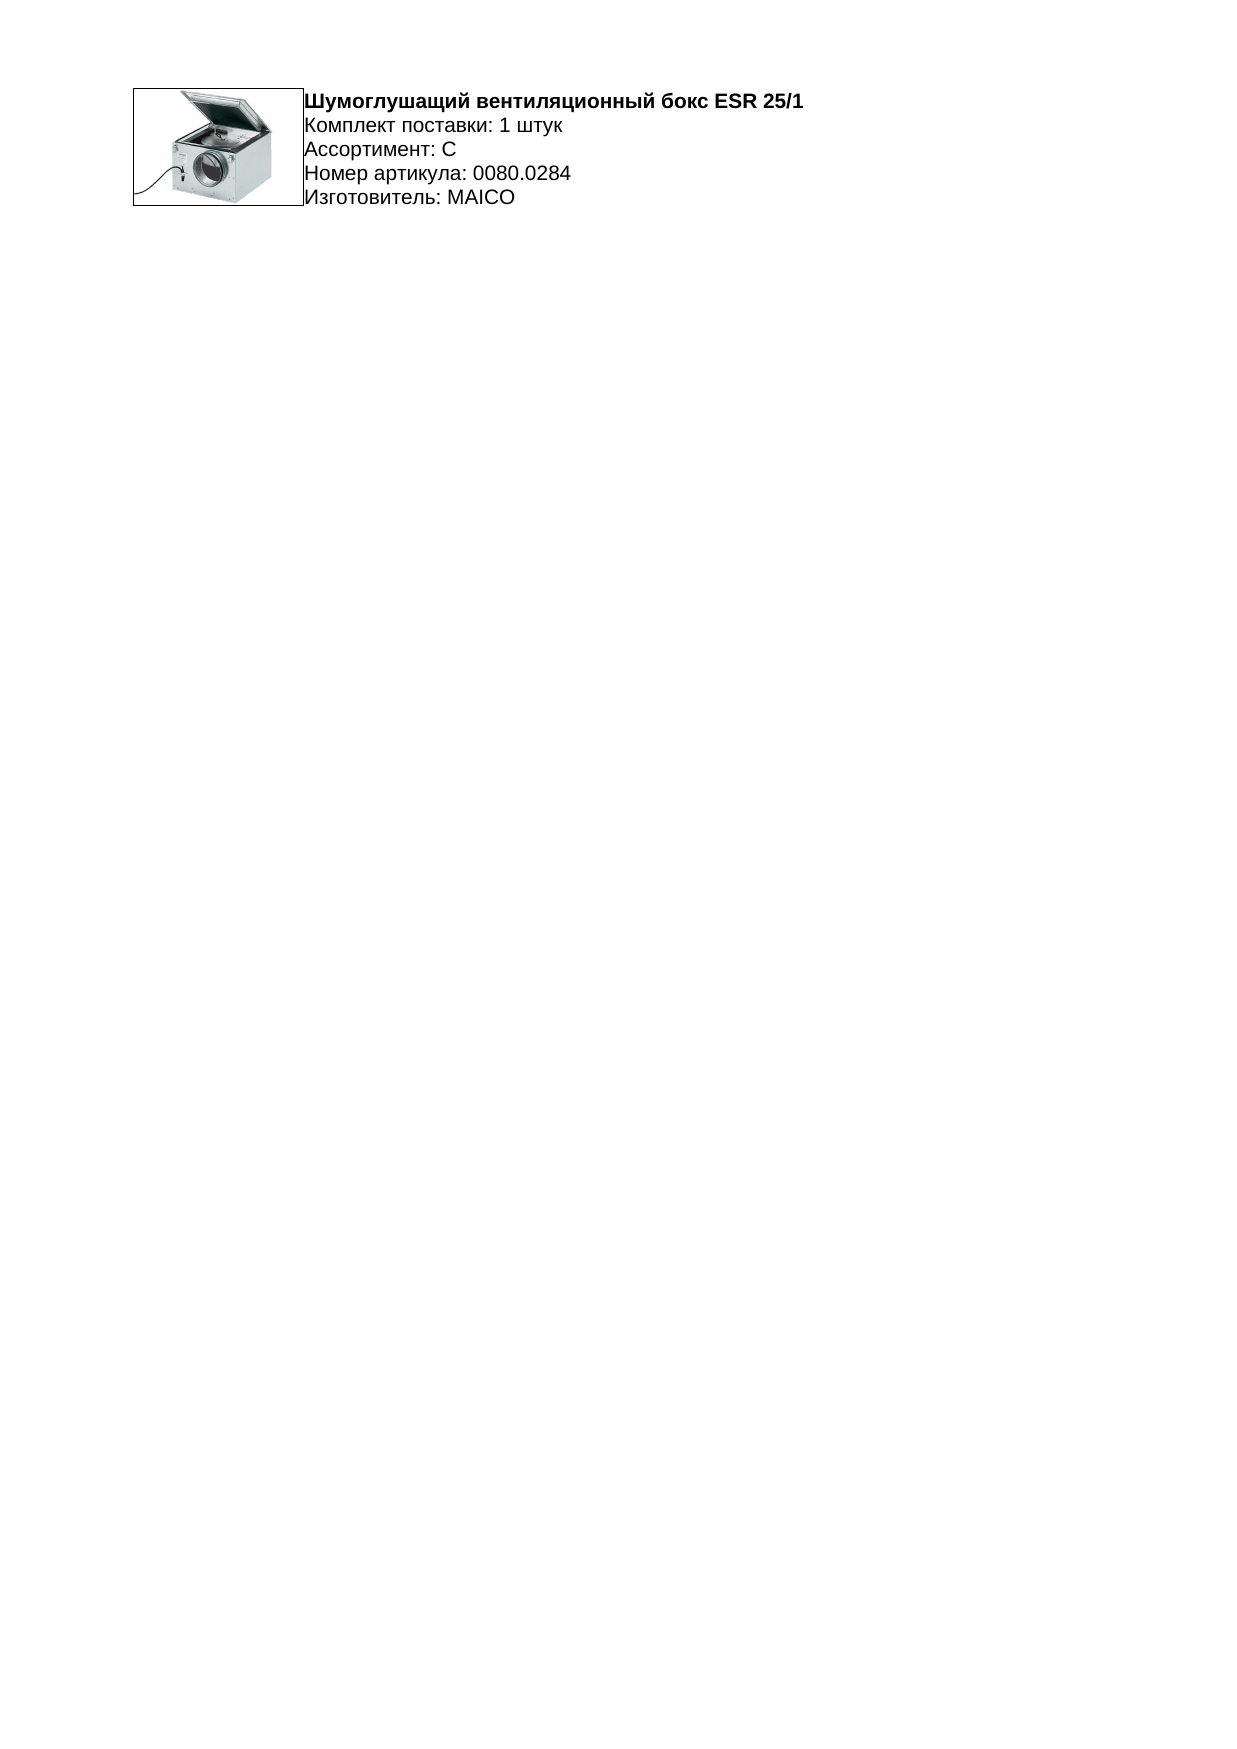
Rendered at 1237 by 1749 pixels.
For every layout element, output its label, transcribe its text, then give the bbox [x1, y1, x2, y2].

picture [134, 89, 303, 205]
text Шумоглушащий вентиляционный бокс ESR 25/1Комплект поставки: 1 штукАссортимент: C Номер артикула: 0080.0284Изготовитель: MAICO [133, 89, 1148, 208]
